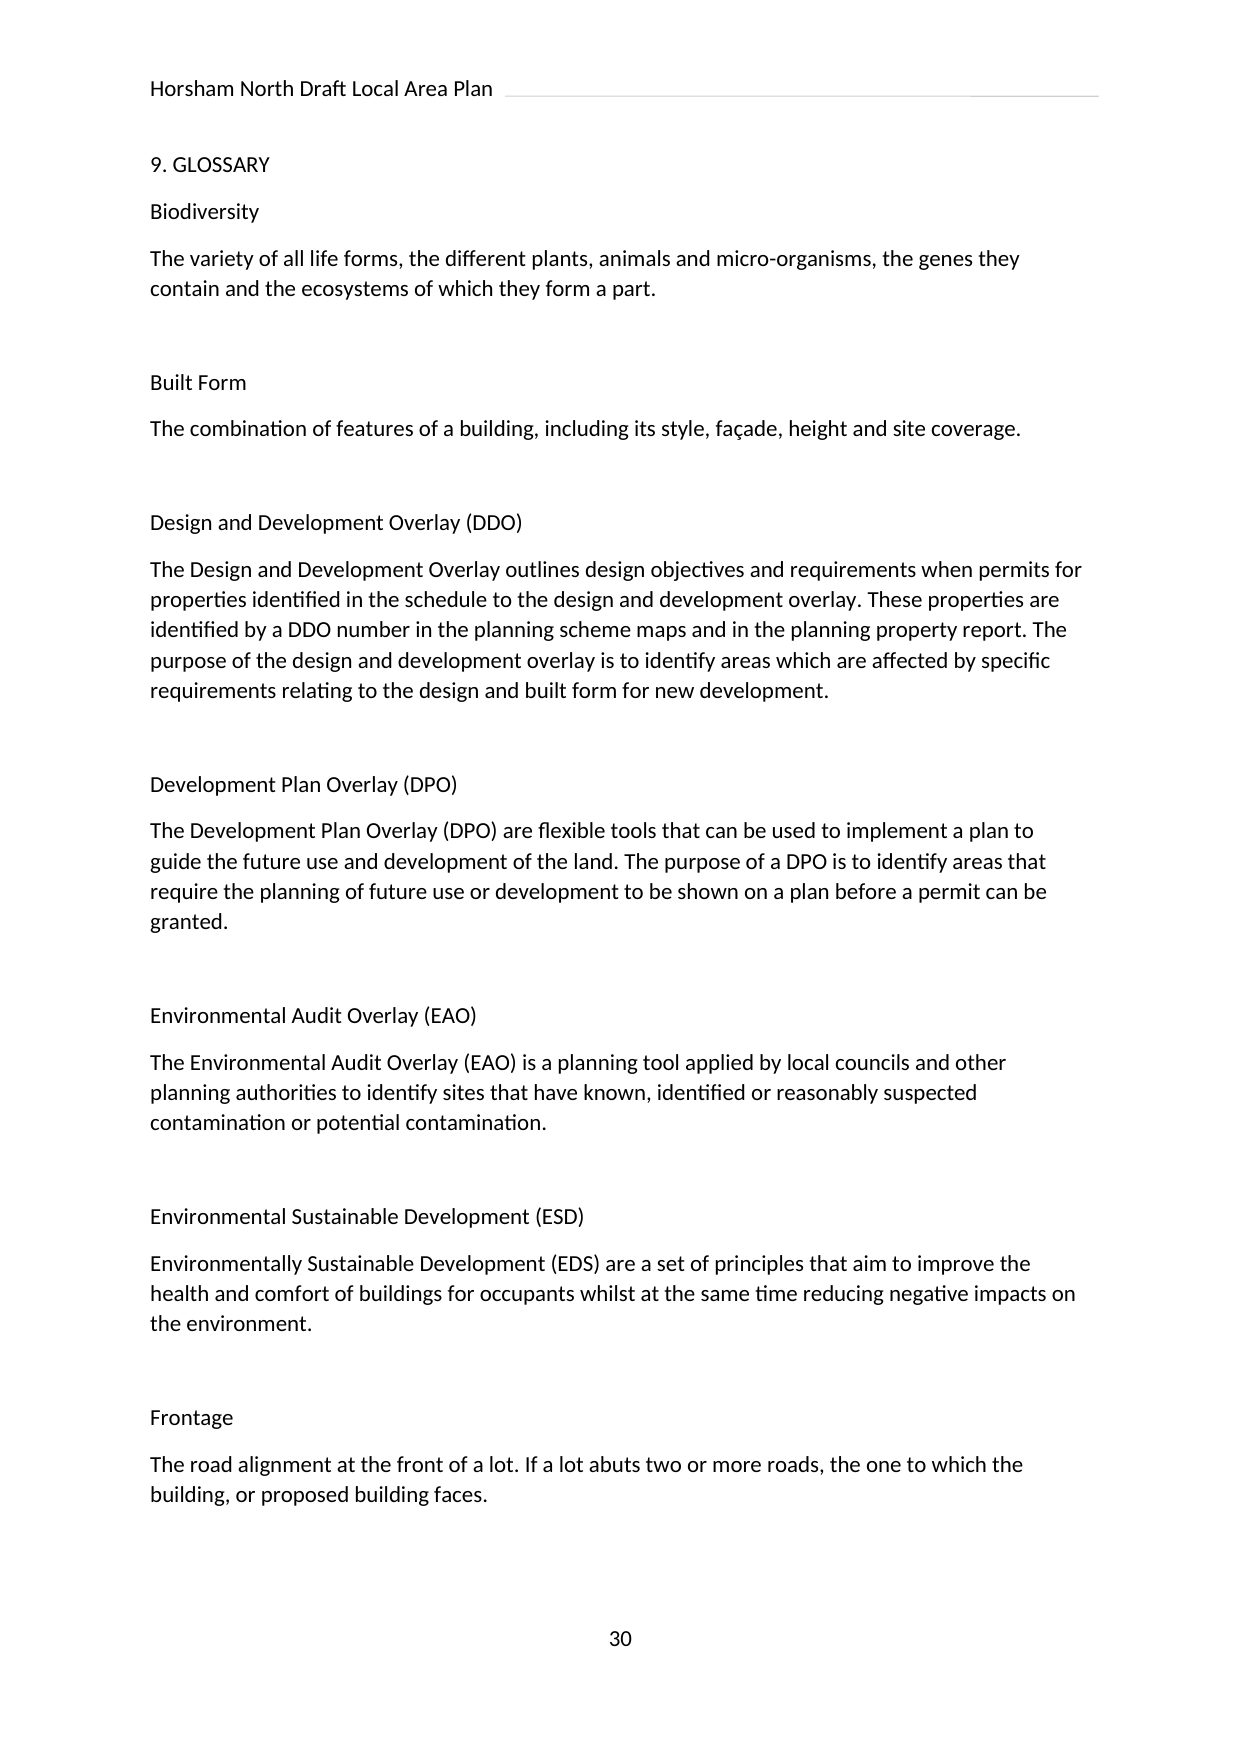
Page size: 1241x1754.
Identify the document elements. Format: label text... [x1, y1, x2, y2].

text Biodiversity [150, 197, 1090, 225]
text The Design and Development Overlay outlines design objectives and requirements when permits for properties identified in the schedule to the design and development overlay. These properties are identified by a DDO number in the planning scheme maps and in the planning property report. The purpose of the design and development overlay is to identify areas which are affected by specific requirements relating to the design and built form for new development. [150, 555, 1090, 704]
text The road alignment at the front of a lot. If a lot abuts two or more roads, the one to which the building, or proposed building faces. [150, 1450, 1090, 1508]
text The variety of all life forms, the different plants, animals and micro-organisms, the genes they contain and the ecosystems of which they form a part. [150, 244, 1090, 302]
text Built Form [150, 368, 1090, 396]
text Environmental Sustainable Development (ESD) [150, 1202, 1090, 1230]
text The Environmental Audit Overlay (EAO) is a planning tool applied by local councils and other planning authorities to identify sites that have known, identified or reasonably suspected contamination or potential contamination. [150, 1048, 1090, 1136]
text Environmental Audit Overlay (EAO) [150, 1001, 1090, 1029]
text Design and Development Overlay (DDO) [150, 508, 1090, 536]
text Frontage [150, 1403, 1090, 1431]
text Environmentally Sustainable Development (EDS) are a set of principles that aim to improve the health and comfort of buildings for occupants whilst at the same time reducing negative impacts on the environment. [150, 1249, 1090, 1337]
text Development Plan Overlay (DPO) [150, 770, 1090, 798]
text The combination of features of a building, including its style, façade, height and site coverage. [150, 414, 1090, 443]
text The Development Plan Overlay (DPO) are flexible tools that can be used to implement a plan to guide the future use and development of the land. The purpose of a DPO is to identify areas that require the planning of future use or development to be shown on a plan before a permit can be granted. [150, 817, 1090, 935]
text 9. GLOSSARY [150, 150, 1090, 178]
